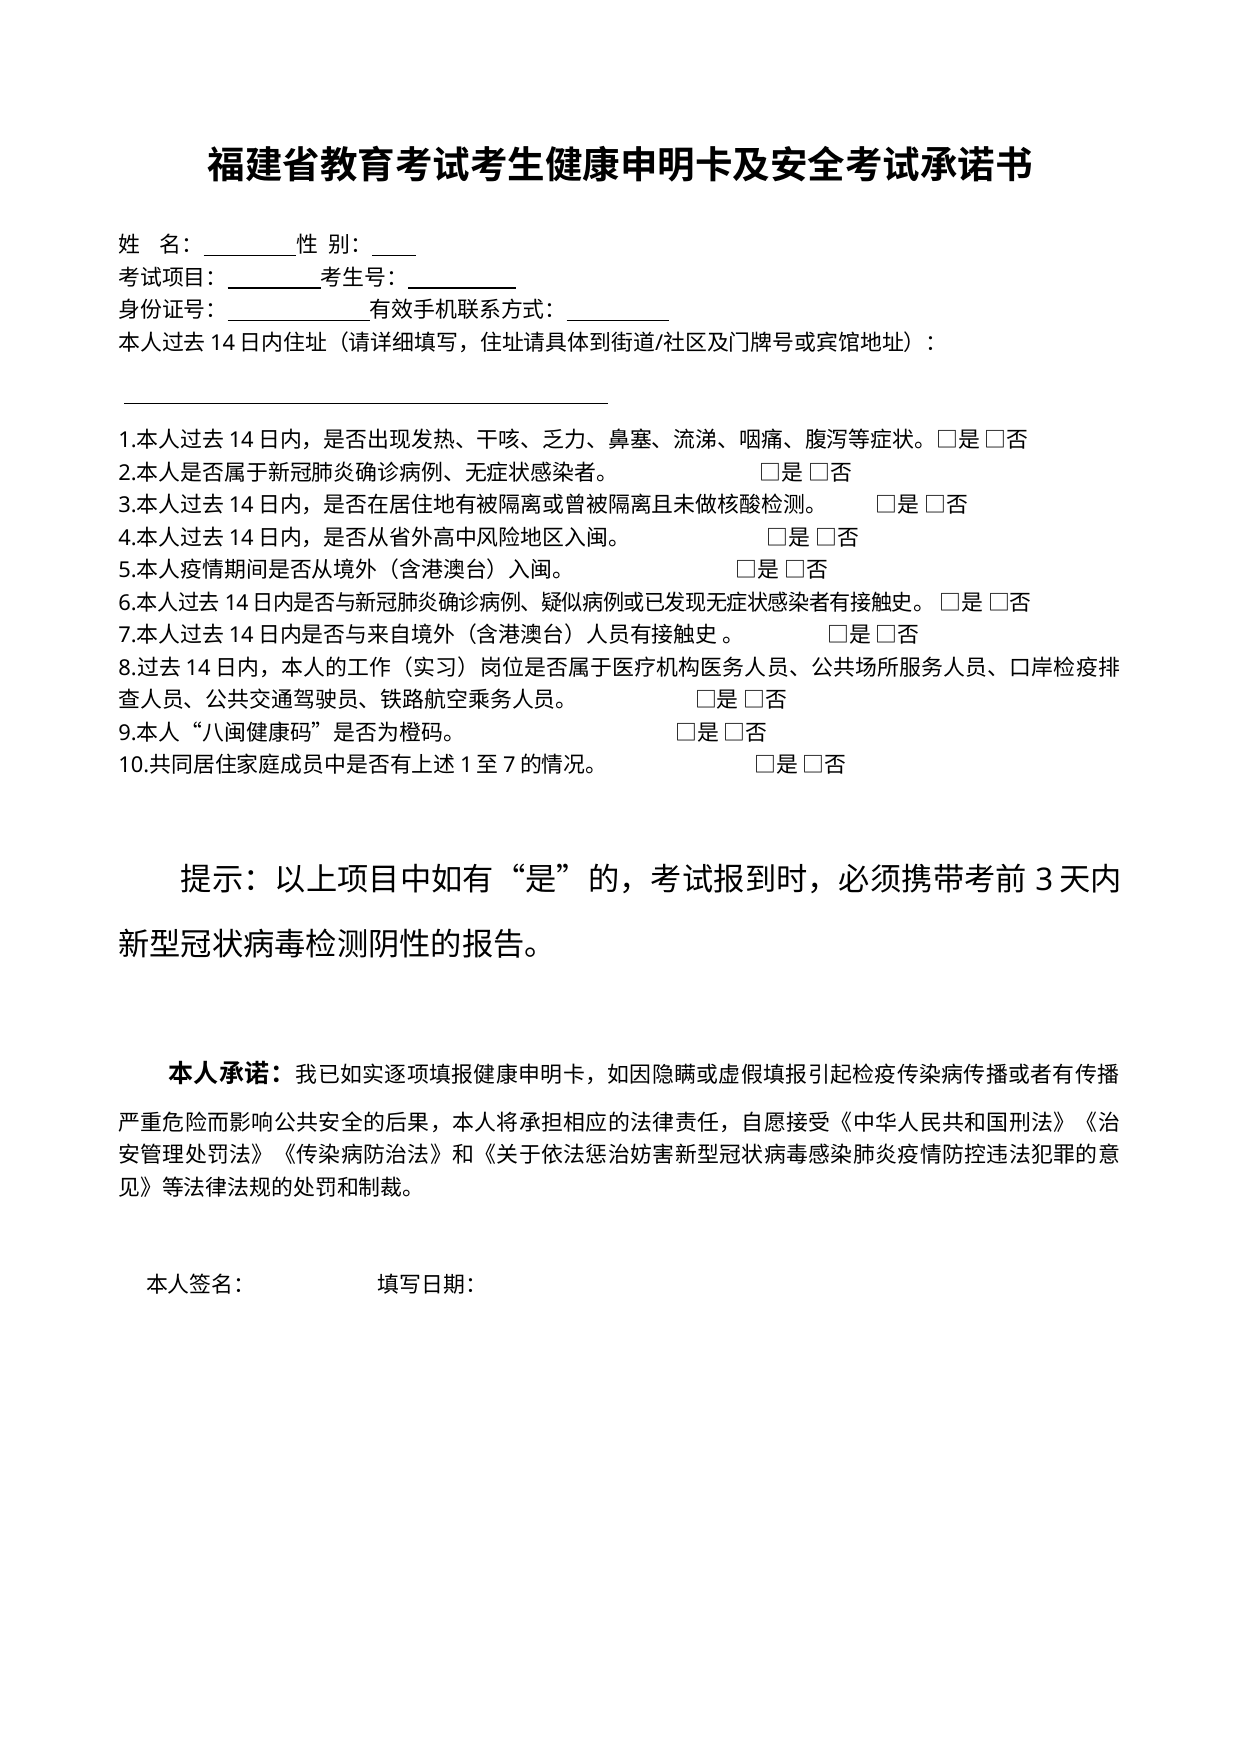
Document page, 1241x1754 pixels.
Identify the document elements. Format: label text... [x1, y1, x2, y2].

text 提示：以上项目中如有“是”的，考试报到时，必须携带考前3天内新型冠状病毒检测阴性的报告。 [118, 844, 1122, 974]
text 7.本人过去14日内是否与来自境外（含港澳台）人员有接触史 。 □是 □否 [118, 617, 1122, 649]
text 本人签名： 填写日期： [118, 1267, 1122, 1299]
text 本人过去14日内住址（请详细填写，住址请具体到街道/社区及门牌号或宾馆地址）： [118, 324, 1122, 357]
text 福建省教育考试考生健康申明卡及安全考试承诺书 [118, 129, 1122, 194]
text 3.本人过去14日内，是否在居住地有被隔离或曾被隔离且未做核酸检测。 □是 □否 [118, 487, 1122, 519]
text 8.过去14日内，本人的工作（实习）岗位是否属于医疗机构医务人员、公共场所服务人员、口岸检疫排查人员、公共交通驾驶员、铁路航空乘务人员。 □是 □否 [118, 649, 1122, 714]
text 5.本人疫情期间是否从境外（含港澳台）入闽。 □是 □否 [118, 552, 1122, 584]
text 9.本人“八闽健康码”是否为橙码。 □是 □否 [118, 714, 1122, 747]
text 本人承诺：我已如实逐项填报健康申明卡，如因隐瞒或虚假填报引起检疫传染病传播或者有传播严重危险而影响公共安全的后果，本人将承担相应的法律责任，自愿接受《中华人民共和国刑法》《治安管理处罚法》《传染病防治法》和《关于依法惩治妨害新型冠状病毒感染肺炎疫情防控违法犯罪的意见》等法律法规的处罚和制裁。 [118, 1039, 1122, 1202]
text 10.共同居住家庭成员中是否有上述1至7的情况。 □是 □否 [118, 747, 1122, 779]
text 2.本人是否属于新冠肺炎确诊病例、无症状感染者。 □是 □否 [118, 454, 1122, 487]
text 姓 名： 性 别： [118, 227, 1122, 259]
text 4.本人过去14日内，是否从省外高中风险地区入闽。 □是 □否 [118, 519, 1122, 552]
text 1.本人过去14日内，是否出现发热、干咳、乏力、鼻塞、流涕、咽痛、腹泻等症状。□是 □否 [118, 422, 1122, 454]
text 6.本人过去14日内是否与新冠肺炎确诊病例、疑似病例或已发现无症状感染者有接触史。 □是 □否 [118, 584, 1122, 617]
text 身份证号： 有效手机联系方式： [118, 292, 1122, 324]
text 考试项目： 考生号： [118, 259, 1122, 292]
